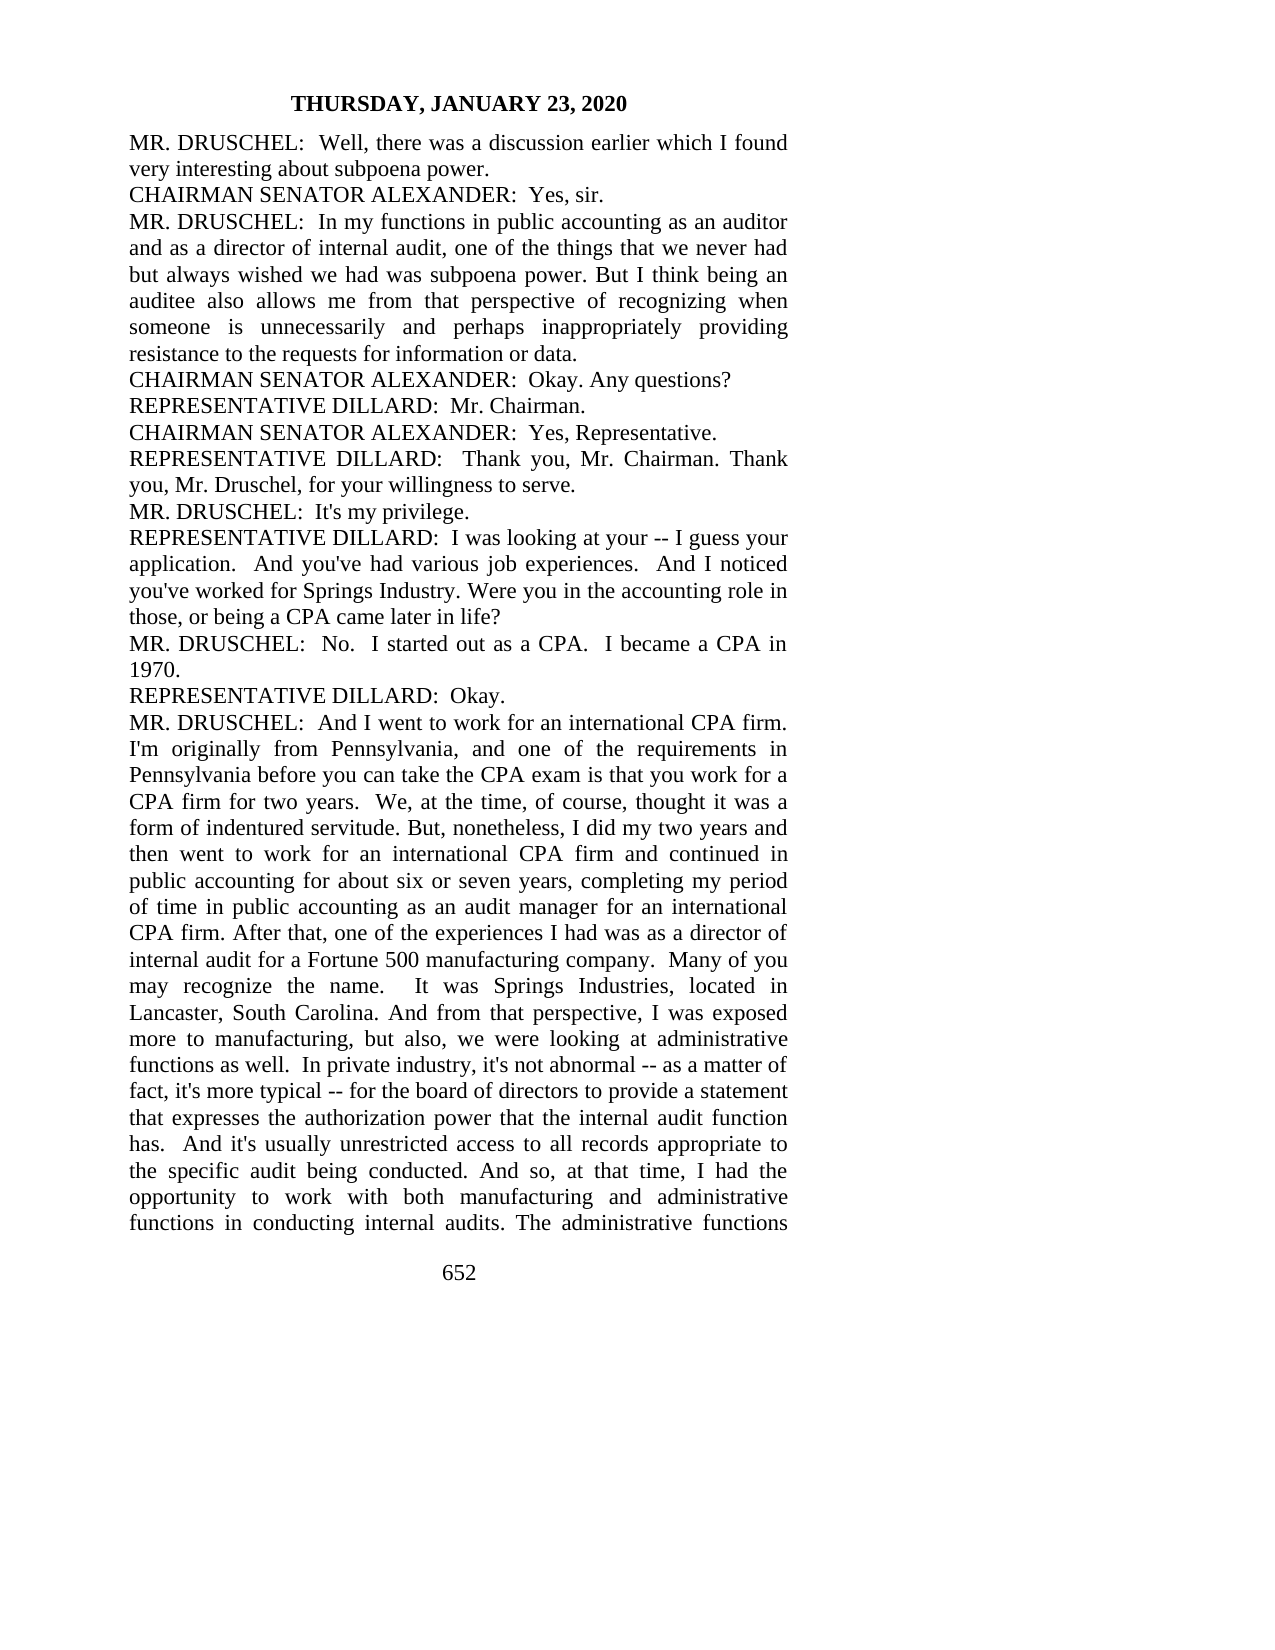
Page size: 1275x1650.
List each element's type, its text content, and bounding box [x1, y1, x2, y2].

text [129, 709, 789, 1236]
text REPRESENTATIVE DILLARD: Thank you, Mr. Chairman. Thank you, Mr. Druschel, for your willingness to serve. [129, 445, 789, 498]
text MR. DRUSCHEL: No. I started out as a CPA. I became a CPA in 1970. [129, 629, 789, 682]
text CHAIRMAN SENATOR ALEXANDER: Yes, Representative. [129, 419, 789, 445]
text REPRESENTATIVE DILLARD: I was looking at your -- I guess your application. And you've had various job experiences. And I noticed you've worked for Springs Industry. Were you in the accounting role in those, or being a CPA came later in life? [129, 524, 789, 629]
text CHAIRMAN SENATOR ALEXANDER: Okay. Any questions? [129, 366, 789, 392]
text REPRESENTATIVE DILLARD: Okay. [129, 682, 789, 709]
text REPRESENTATIVE DILLARD: Mr. Chairman. [129, 392, 789, 419]
text CHAIRMAN SENATOR ALEXANDER: Yes, sir. [129, 182, 789, 208]
text MR. DRUSCHEL: In my functions in public accounting as an auditor and as a director of internal audit, one of the things that we never had but always wished we had was subpoena power. But I think being an auditee also allows me from that perspective of recognizing when someone is unnecessarily and perhaps inappropriately providing resistance to the requests for information or data. [129, 208, 789, 366]
text MR. DRUSCHEL: It's my privilege. [129, 498, 789, 524]
text MR. DRUSCHEL: Well, there was a discussion earlier which I found very interesting about subpoena power. [129, 129, 789, 182]
